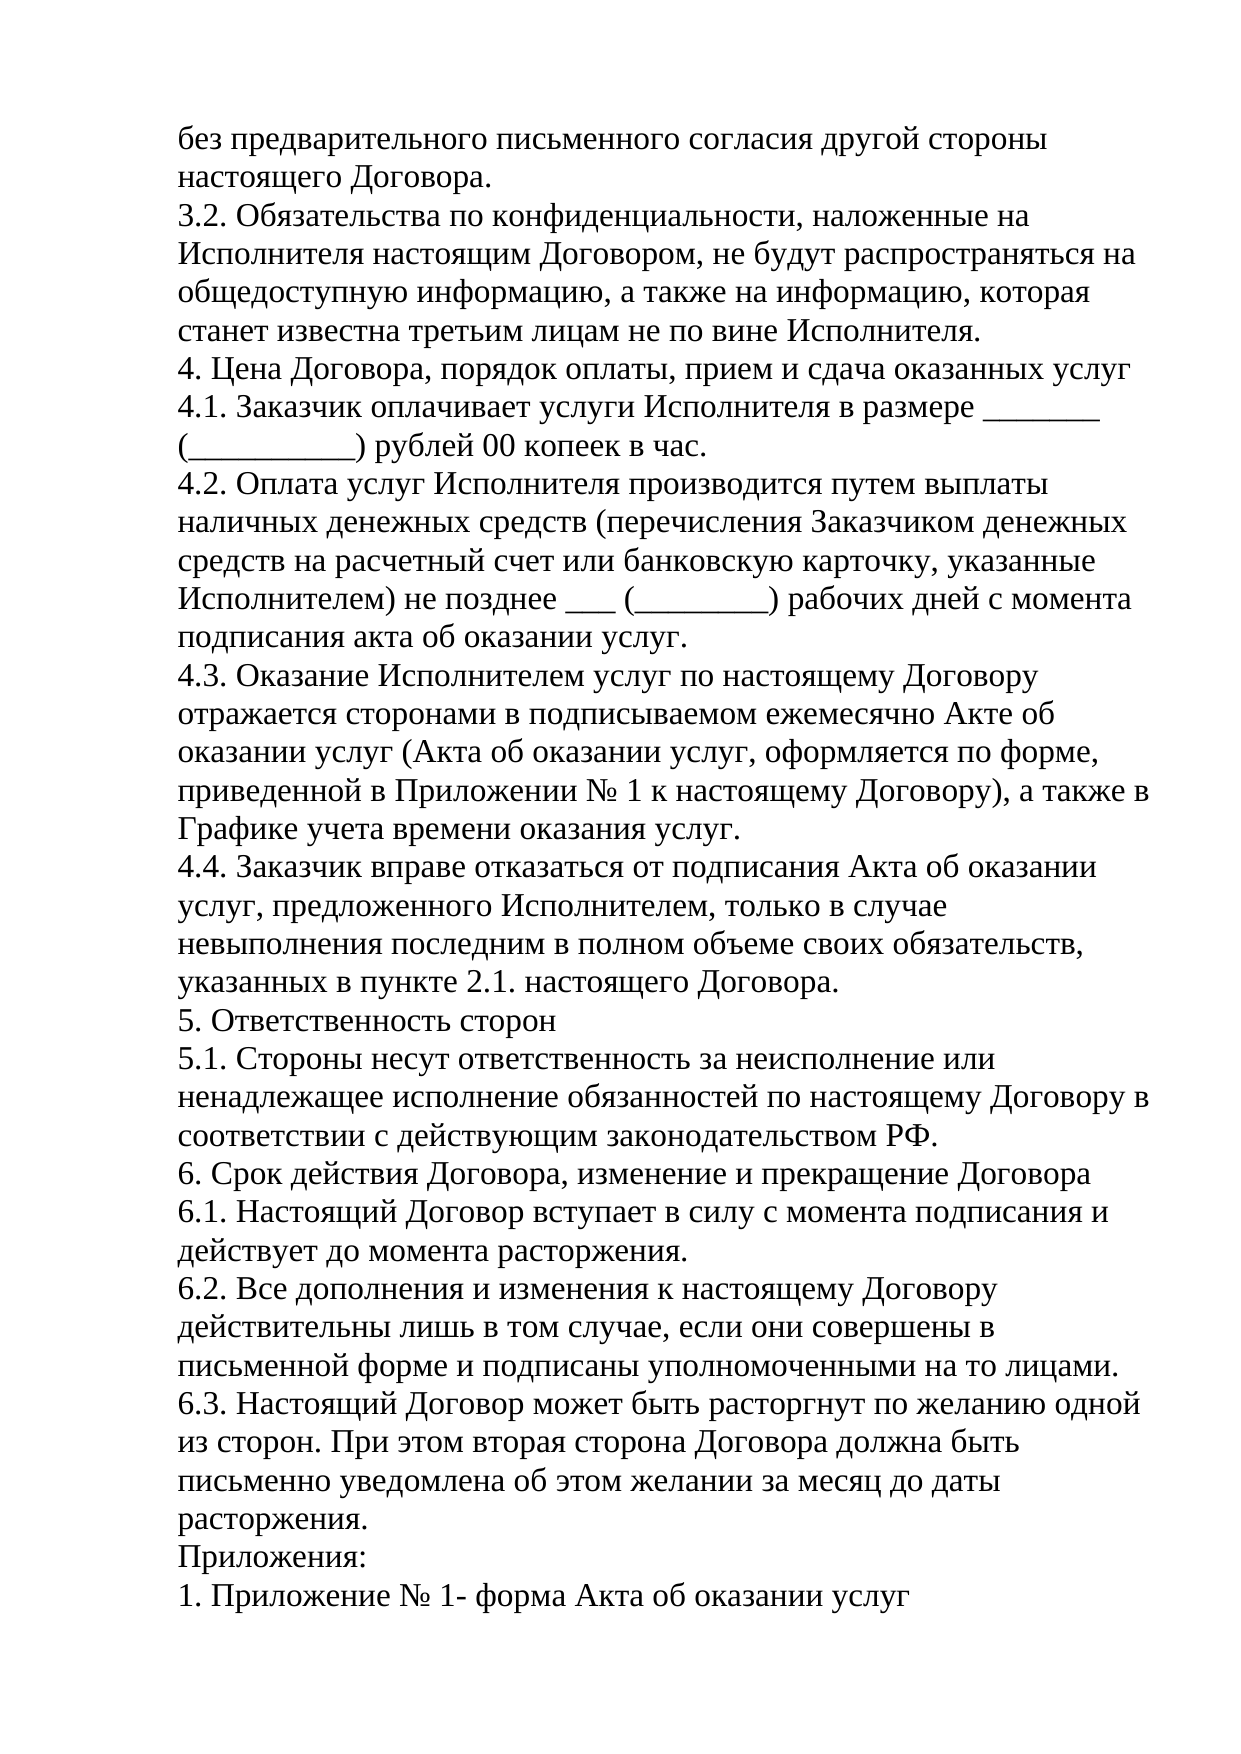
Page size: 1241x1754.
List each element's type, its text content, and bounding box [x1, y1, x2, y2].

text 6.3. Настоящий Договор может быть расторгнут по желанию одной из сторон. При этом вторая сторона Договора должна быть письменно уведомлена об этом желании за месяц до даты расторжения. [177, 1383, 1152, 1536]
text 6.1. Настоящий Договор вступает в силу с момента подписания и действует до момента расторжения. [177, 1191, 1152, 1268]
text 4.3. Оказание Исполнителем услуг по настоящему Договору отражается сторонами в подписываемом ежемесячно Акте об оказании услуг (Акта об оказании услуг, оформляется по форме, приведенной в Приложении № 1 к настоящему Договору), а также в Графике учета времени оказания услуг. [177, 655, 1152, 846]
text 5. Ответственность сторон [177, 1000, 1152, 1038]
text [177, 118, 1152, 195]
text 1. Приложение № 1- форма Акта об оказании услуг [177, 1575, 1152, 1613]
text Приложения: [177, 1536, 1152, 1575]
text 3.2. Обязательства по конфиденциальности, наложенные на Исполнителя настоящим Договором, не будут распространяться на общедоступную информацию, а также на информацию, которая станет известна третьим лицам не по вине Исполнителя. [177, 195, 1152, 348]
text 4.2. Оплата услуг Исполнителя производится путем выплаты наличных денежных средств (перечисления Заказчиком денежных средств на расчетный счет или банковскую карточку, указанные Исполнителем) не позднее ___ (________) рабочих дней с момента подписания акта об оказании услуг. [177, 463, 1152, 655]
text 4.4. Заказчик вправе отказаться от подписания Акта об оказании услуг, предложенного Исполнителем, только в случае невыполнения последним в полном объеме своих обязательств, указанных в пункте 2.1. настоящего Договора. [177, 846, 1152, 1000]
text 4. Цена Договора, порядок оплаты, прием и сдача оказанных услуг [177, 348, 1152, 386]
text 4.1. Заказчик оплачивает услуги Исполнителя в размере _______ (__________) рублей 00 копеек в час. [177, 386, 1152, 463]
text 6.2. Все дополнения и изменения к настоящему Договору действительны лишь в том случае, если они совершены в письменной форме и подписаны уполномоченными на то лицами. [177, 1268, 1152, 1383]
text 6. Срок действия Договора, изменение и прекращение Договора [177, 1153, 1152, 1191]
text 5.1. Стороны несут ответственность за неисполнение или ненадлежащее исполнение обязанностей по настоящему Договору в соответствии с действующим законодательством РФ. [177, 1038, 1152, 1153]
